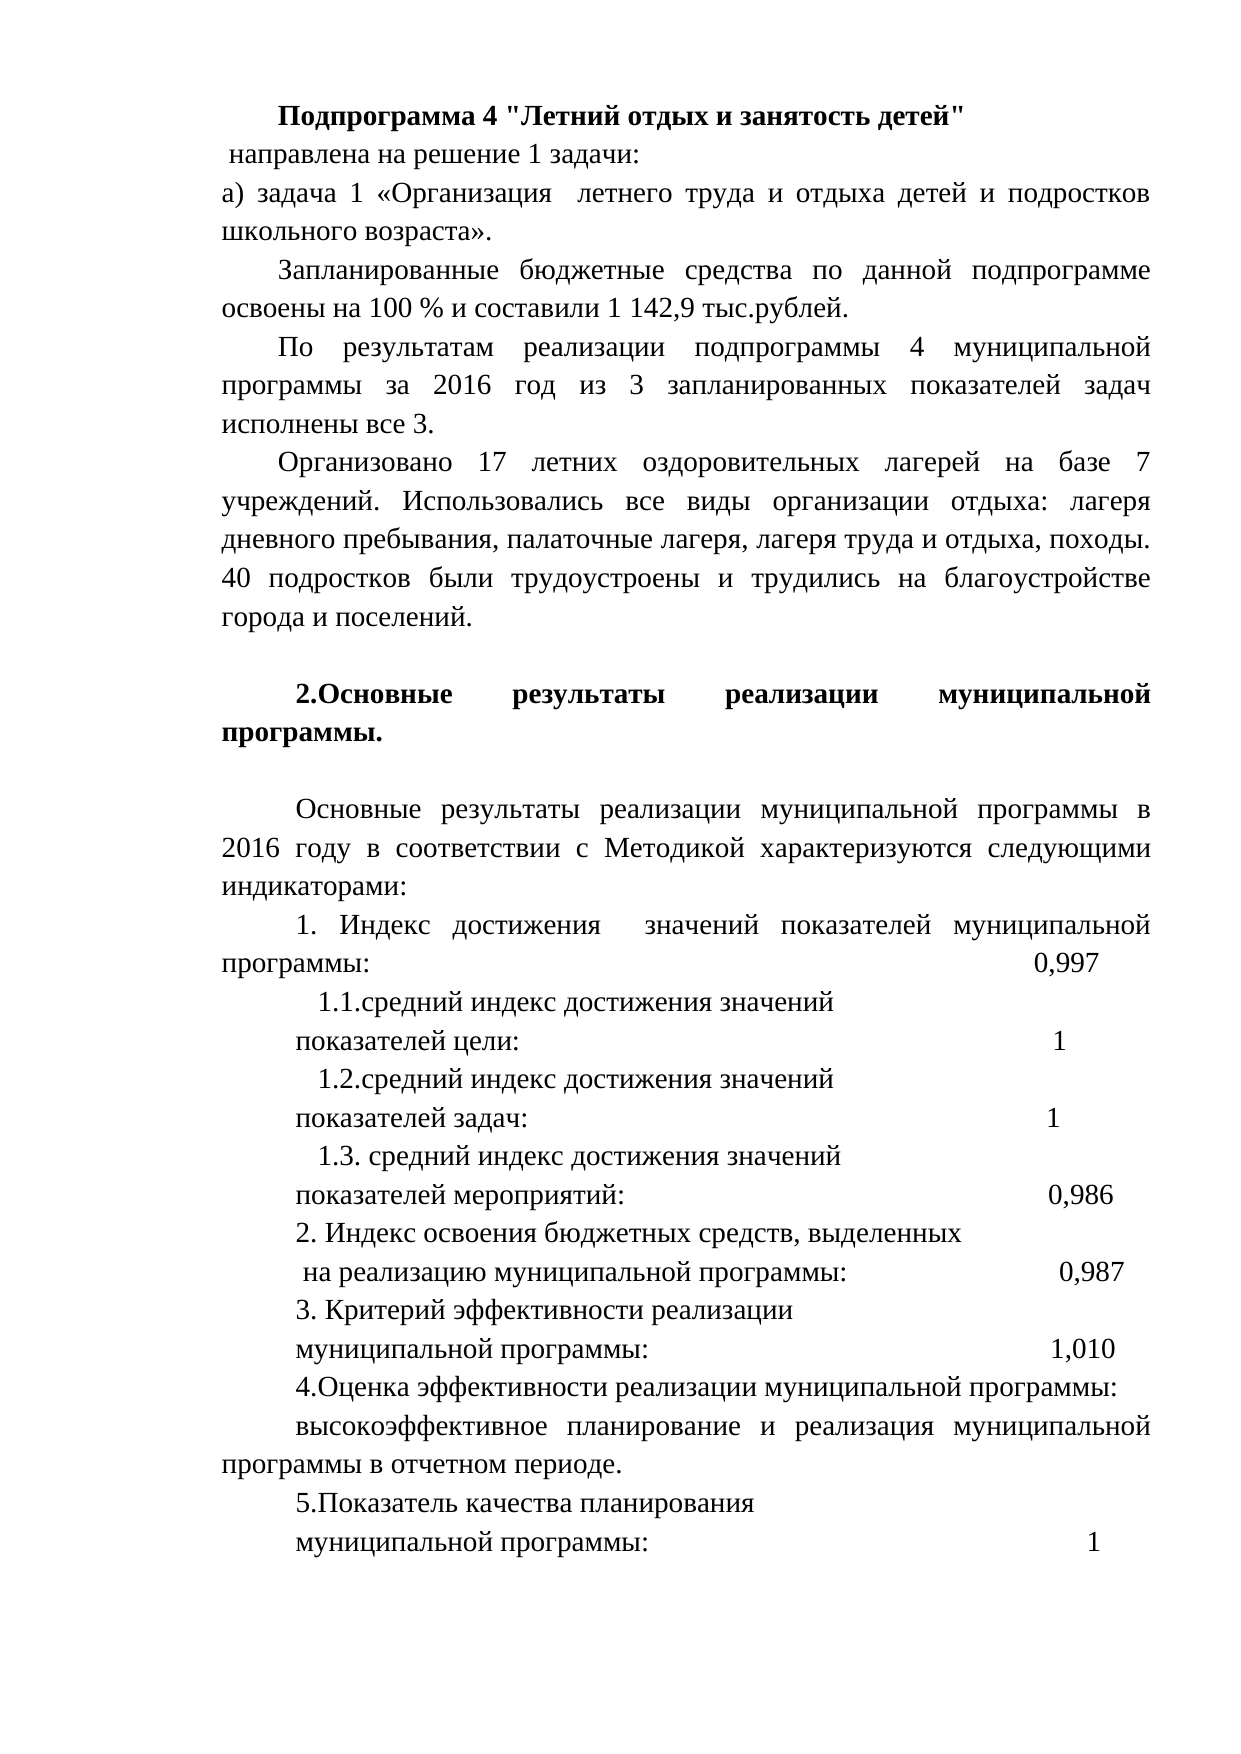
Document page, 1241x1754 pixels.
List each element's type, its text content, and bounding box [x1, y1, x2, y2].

text Запланированные бюджетные средства по данной подпрограмме освоены на 100 % и составили 1 142,9 тыс.рублей. [221, 252, 1152, 324]
text 4.Оценка эффективности реализации муниципальной программы: [221, 1369, 1152, 1403]
text муниципальной программы: 1,010 [221, 1331, 1152, 1364]
text По результатам реализации подпрограммы 4 муниципальной программы за 2016 год из 3 запланированных показателей задач исполнены все 3. [221, 329, 1152, 439]
text 1. Индекс достижения значений показателей муниципальной программы: 0,997 [221, 907, 1152, 979]
text муниципальной программы: 1 [221, 1524, 1152, 1557]
text 2. Индекс освоения бюджетных средств, выделенных [221, 1215, 1152, 1249]
text 2.Основные результаты реализации муниципальной программы. [221, 676, 1152, 748]
text показателей задач: 1 [221, 1100, 1152, 1133]
text а) задача 1 «Организация летнего труда и отдыха детей и подростков школьного возраста». [221, 175, 1152, 247]
text Основные результаты реализации муниципальной программы в 2016 году в соответствии с Методикой характеризуются следующими индикаторами: [221, 791, 1152, 902]
text 1.1.средний индекс достижения значений [221, 984, 1152, 1018]
text показателей цели: 1 [221, 1023, 1152, 1056]
text Подпрограмма 4 "Летний отдых и занятость детей" [221, 98, 1152, 131]
text 1.3. средний индекс достижения значений [221, 1138, 1152, 1172]
text показателей мероприятий: 0,986 [221, 1177, 1152, 1210]
text 1.2.средний индекс достижения значений [221, 1061, 1152, 1095]
text высокоэффективное планирование и реализация муниципальной программы в отчетном периоде. [221, 1408, 1152, 1480]
text на реализацию муниципальной программы: 0,987 [221, 1254, 1152, 1287]
text Организовано 17 летних оздоровительных лагерей на базе 7 учреждений. Использовались все виды организации отдыха: лагеря дневного пребывания, палаточные лагеря, лагеря труда и отдыха, походы. 40 подростков были трудоустроены и трудились на благоустройстве города и поселений. [221, 444, 1152, 632]
text 3. Критерий эффективности реализации [221, 1292, 1152, 1326]
text 5.Показатель качества планирования [221, 1485, 1152, 1519]
text направлена на решение 1 задачи: [221, 136, 1152, 170]
